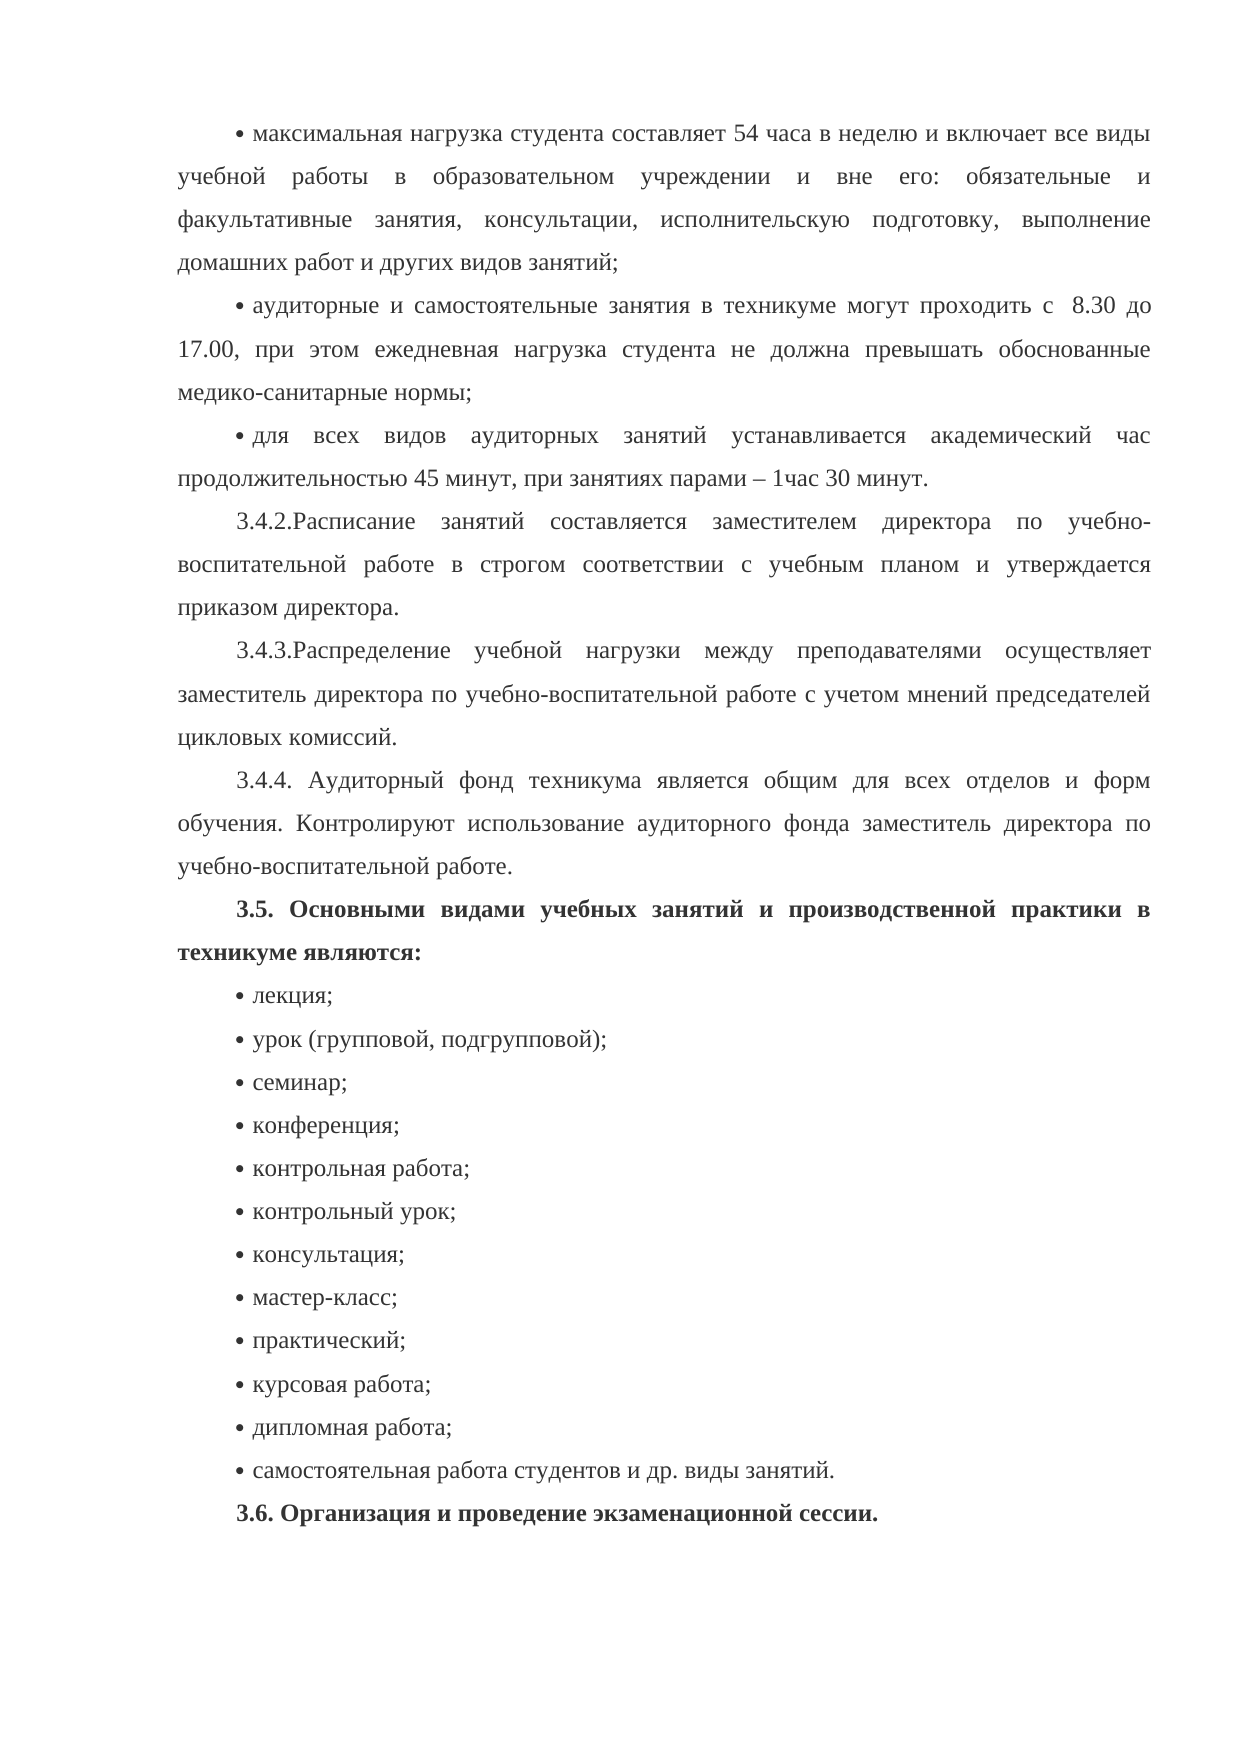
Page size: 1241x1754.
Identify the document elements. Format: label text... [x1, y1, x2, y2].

text 3.5. Основными видами учебных занятий и производственной практики в техникуме являются: [177, 894, 1152, 966]
list дипломная работа; [177, 1412, 1152, 1441]
text 3.4.2.Расписание занятий составляется заместителем директора по учебно-воспитательной работе в строгом соответствии с учебным планом и утверждается приказом директора. [177, 506, 1152, 621]
list лекция; [177, 981, 1152, 1009]
list контрольная работа; [177, 1153, 1152, 1182]
list мастер-класс; [177, 1282, 1152, 1311]
text 3.4.3.Распределение учебной нагрузки между преподавателями осуществляет заместитель директора по учебно-воспитательной работе с учетом мнений председателей цикловых комиссий. [177, 636, 1152, 751]
list конференция; [177, 1110, 1152, 1139]
list курсовая работа; [177, 1369, 1152, 1397]
list контрольный урок; [177, 1196, 1152, 1225]
text 3.4.4. Аудиторный фонд техникума является общим для всех отделов и форм обучения. Контролируют использование аудиторного фонда заместитель директора по учебно-воспитательной работе. [177, 765, 1152, 880]
list урок (групповой, подгрупповой); [177, 1024, 1152, 1052]
list семинар; [177, 1067, 1152, 1096]
text 3.6. Организация и проведение экзаменационной сессии. [177, 1498, 1152, 1527]
list самостоятельная работа студентов и др. виды занятий. [177, 1455, 1152, 1484]
list аудиторные и самостоятельные занятия в техникуме могут проходить с 8.30 до 17.00, при этом ежедневная нагрузка студента не должна превышать обоснованные медико-санитарные нормы; [177, 291, 1152, 406]
list практический; [177, 1326, 1152, 1354]
list для всех видов аудиторных занятий устанавливается академический час продолжительностью 45 минут, при занятиях парами – 1час 30 минут. [177, 420, 1152, 492]
list консультация; [177, 1239, 1152, 1268]
list максимальная нагрузка студента составляет 54 часа в неделю и включает все виды учебной работы в образовательном учреждении и вне его: обязательные и факультативные занятия, консультации, исполнительскую подготовку, выполнение домашних работ и других видов занятий; [177, 118, 1152, 276]
